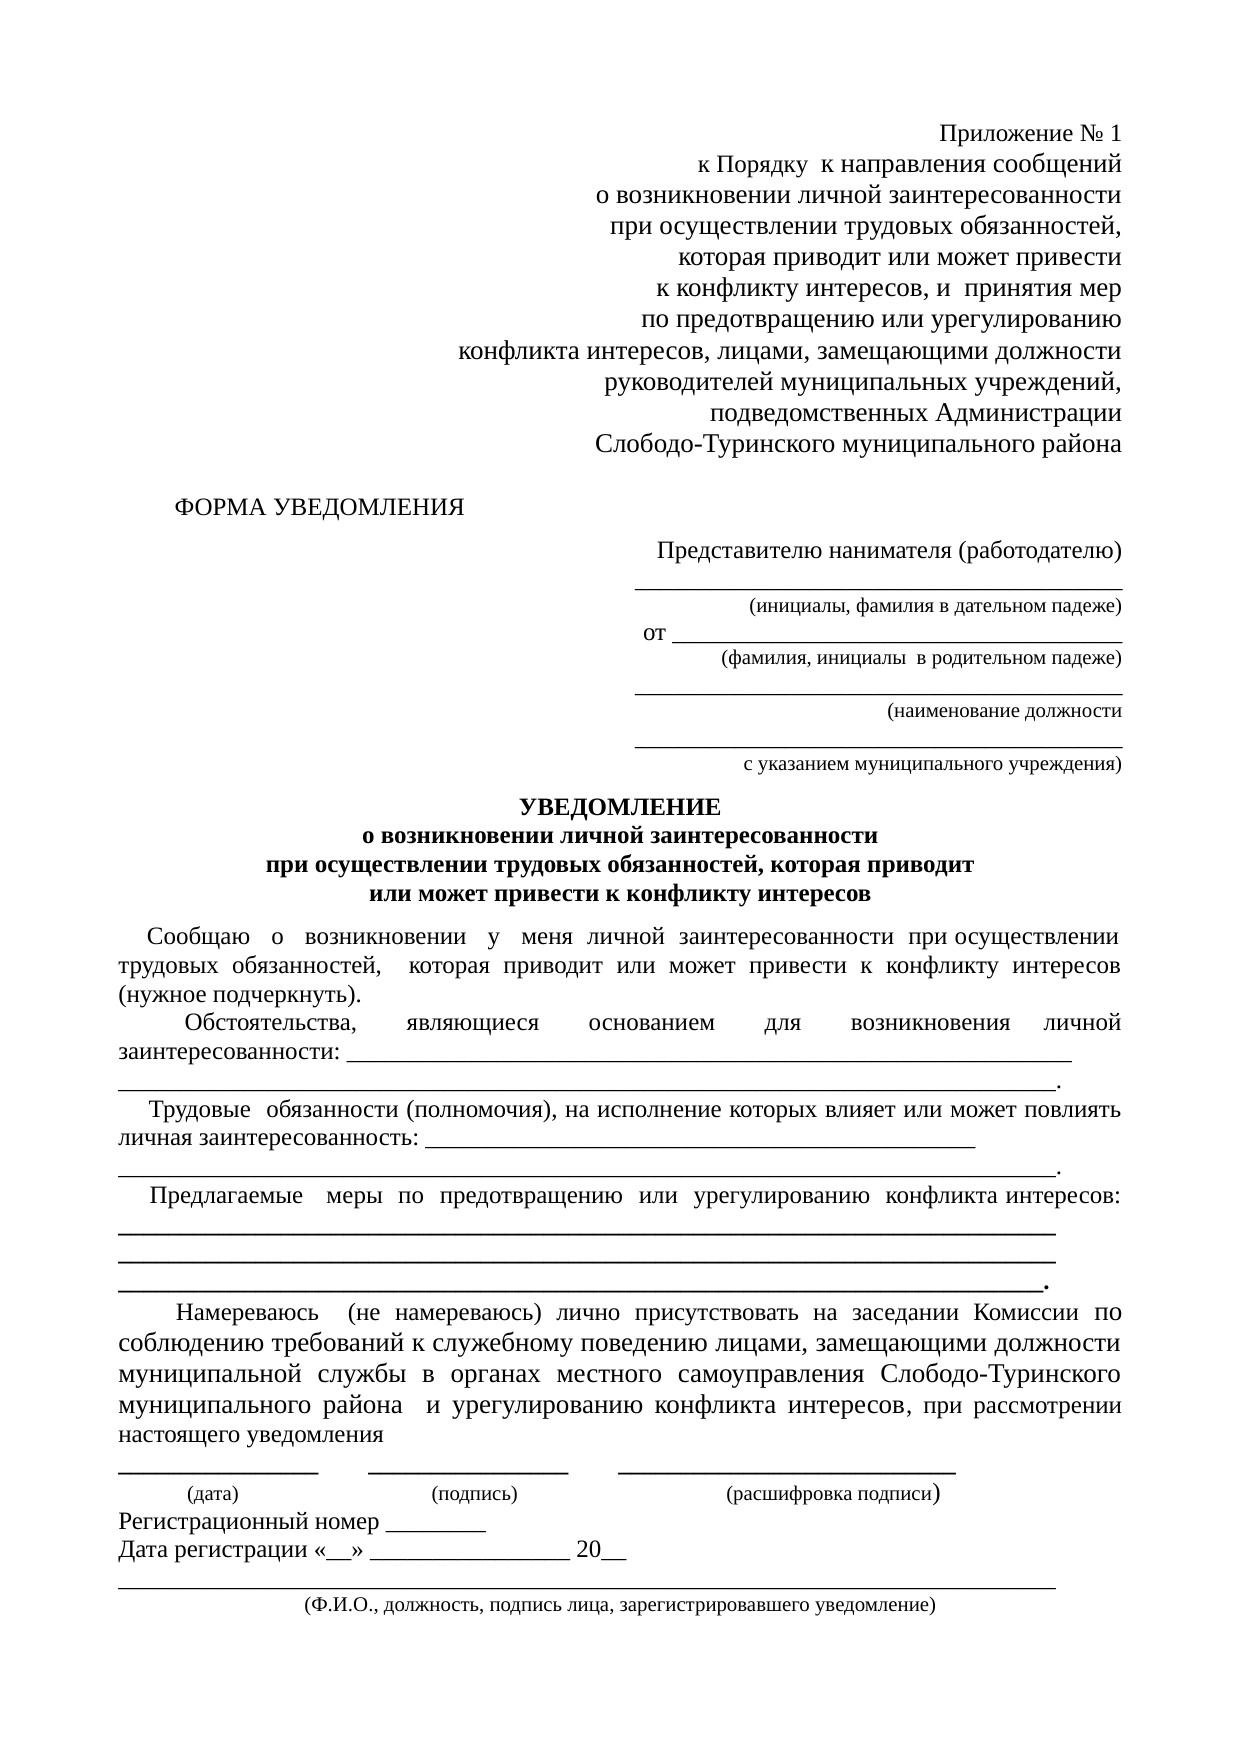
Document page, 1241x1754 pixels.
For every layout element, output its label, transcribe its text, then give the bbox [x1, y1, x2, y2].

text Намереваюсь (не намереваюсь) лично присутствовать на заседании Комиссии по соблюдению требований к служебному поведению лицами, замещающими должности муниципальной службы в органах местного самоуправления Слободо-Туринского муниципального района и урегулированию конфликта интересов, при рассмотрении настоящего уведомления [118, 1295, 1122, 1448]
text _______________________________________ [118, 564, 1122, 592]
list Трудовые обязанности (полномочия), на исполнение которых влияет или может повлиять личная заинтересованность: ____________________________________________ [118, 1094, 1122, 1151]
list или может привести к конфликту интересов [118, 878, 1122, 907]
list о возникновении личной заинтересованности [118, 821, 1122, 849]
text руководителей муниципальных учреждений, [118, 365, 1122, 396]
text конфликта интересов, лицами, замещающими должности [118, 334, 1122, 365]
list УВЕДОМЛЕНИЕ [118, 792, 1122, 821]
text (наименование должности [118, 698, 1122, 722]
list ___________________________________________________________________________ [118, 1237, 1122, 1266]
list Дата регистрации «__» ________________ 20__ [118, 1534, 1122, 1563]
text _______________________________________ [118, 722, 1122, 751]
text ФОРМА УВЕДОМЛЕНИЯ [118, 492, 1122, 521]
list Предлагаемые меры по предотвращению или урегулированию конфликта интересов: ___________________________________________________________________________ [118, 1180, 1122, 1237]
list Регистрационный номер ________ [118, 1506, 1122, 1534]
list (дата) (подпись) (расшифровка подписи) [118, 1477, 1122, 1506]
text от ____________________________________ [118, 617, 1122, 645]
list __________________________________________________________________________. [118, 1266, 1122, 1295]
text при осуществлении трудовых обязанностей, [118, 209, 1122, 240]
text к Порядку к направления сообщений [118, 147, 1122, 178]
list Приложение № 1 [118, 118, 1122, 147]
text подведомственных Администрации [118, 396, 1122, 427]
text _______________________________________ [118, 669, 1122, 698]
list ___________________________________________________________________________. [118, 1065, 1122, 1094]
text Представителю нанимателя (работодателю) [118, 535, 1122, 564]
list при осуществлении трудовых обязанностей, которая приводит [118, 849, 1122, 878]
text Слободо-Туринского муниципального района [118, 427, 1122, 458]
text к конфликту интересов, и принятия мер [118, 271, 1122, 303]
list Обстоятельства, являющиеся основанием для возникновения личной заинтересованности: __________________________________________________________ [118, 1007, 1122, 1065]
list Сообщаю о возникновении у меня личной заинтересованности при осуществлении трудовых обязанностей, которая приводит или может привести к конфликту интересов (нужное подчеркнуть). [118, 921, 1122, 1007]
text (инициалы, фамилия в дательном падеже) [118, 592, 1122, 617]
text которая приводит или может привести [118, 240, 1122, 271]
list (Ф.И.О., должность, подпись лица, зарегистрировавшего уведомление) [118, 1592, 1122, 1616]
text (фамилия, инициалы в родительном падеже) [118, 645, 1122, 669]
list ___________________________________________________________________________. [118, 1151, 1122, 1180]
text о возникновении личной заинтересованности [118, 178, 1122, 209]
text по предотвращению или урегулированию [118, 303, 1122, 334]
list ___________________________________________________________________________ [118, 1563, 1122, 1592]
text с указанием муниципального учреждения) [118, 751, 1122, 775]
list ________________ ________________ ___________________________ [118, 1448, 1122, 1477]
